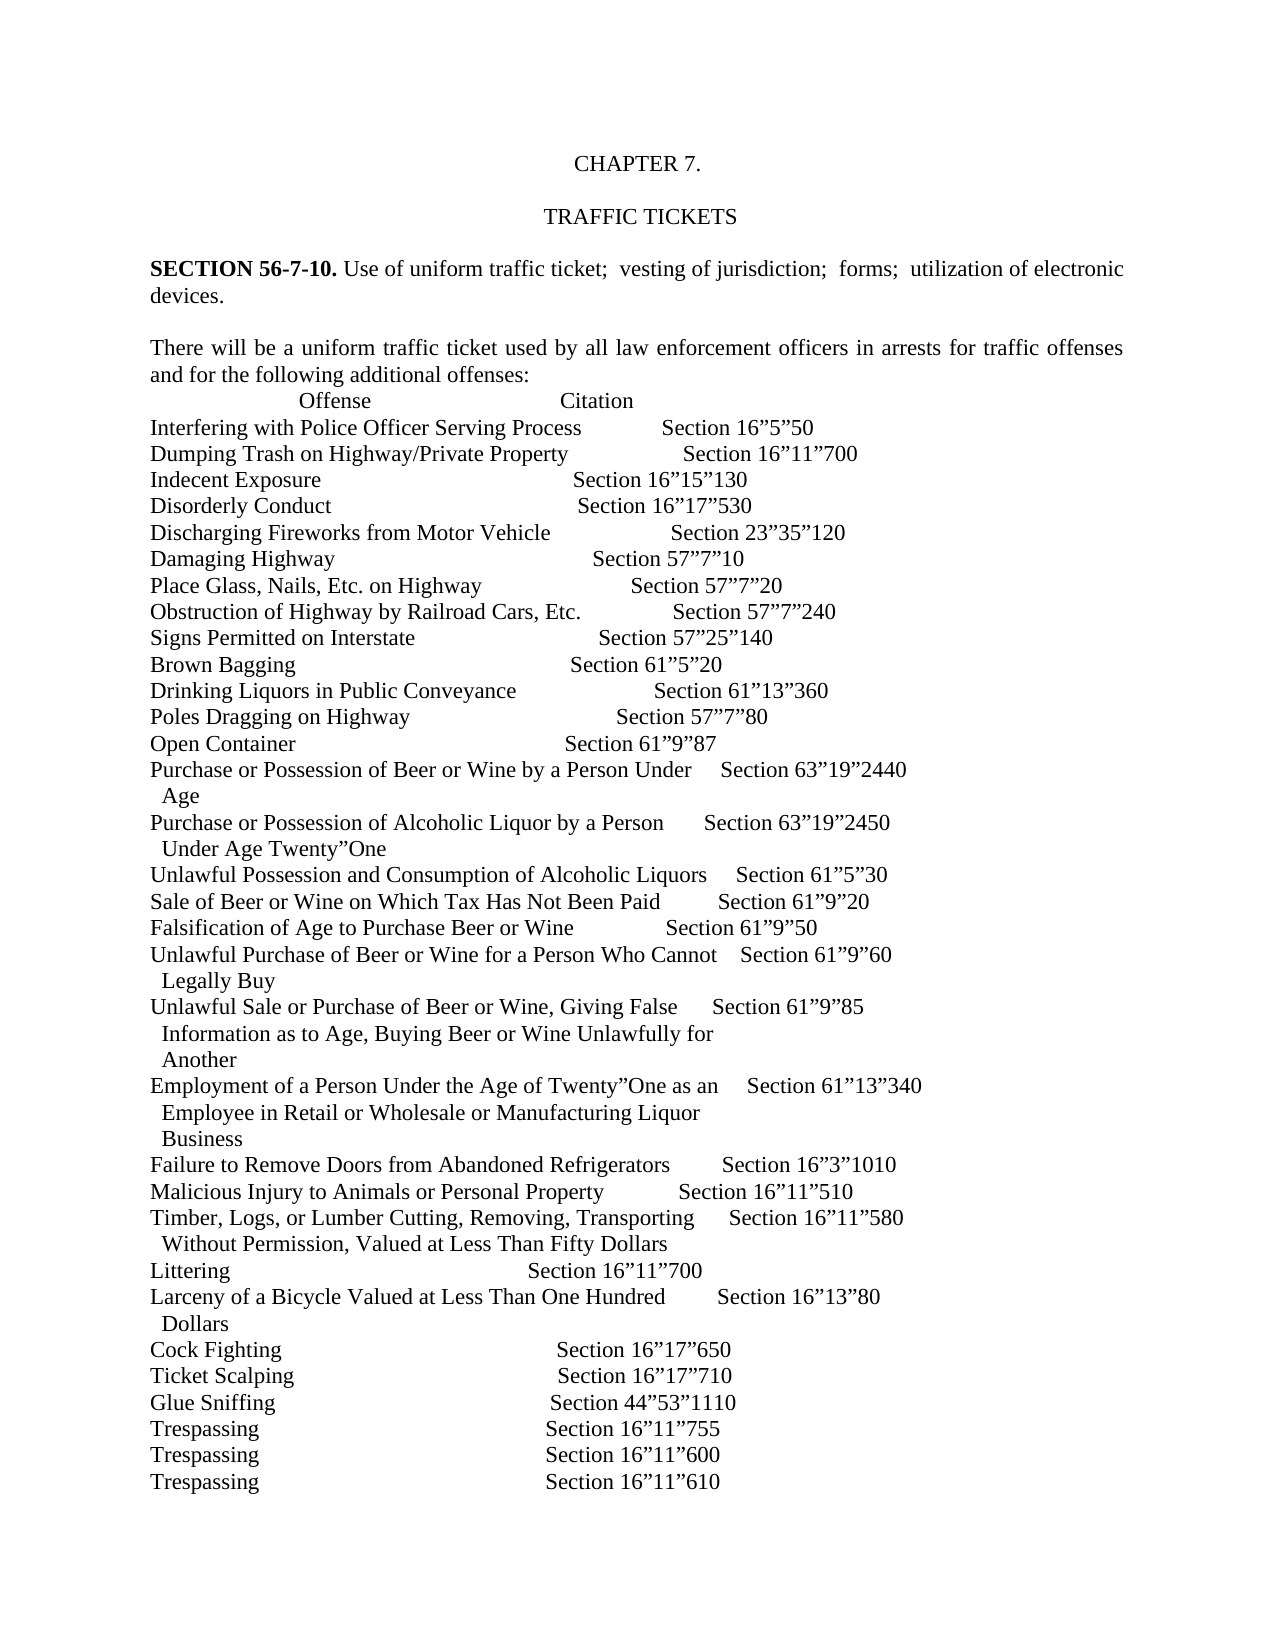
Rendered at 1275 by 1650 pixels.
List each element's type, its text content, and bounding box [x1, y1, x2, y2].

text Obstruction of Highway by Railroad Cars, Etc. Section 57”7”240 [150, 598, 1125, 624]
text Business [150, 1125, 1125, 1151]
text Cock Fighting Section 16”17”650 [150, 1336, 1125, 1362]
text Unlawful Possession and Consumption of Alcoholic Liquors Section 61”5”30 [150, 862, 1125, 888]
text Information as to Age, Buying Beer or Wine Unlawfully for [150, 1020, 1125, 1046]
text Another [150, 1046, 1125, 1072]
text Sale of Beer or Wine on Which Tax Has Not Been Paid Section 61”9”20 [150, 888, 1125, 914]
text Indecent Exposure Section 16”15”130 [150, 466, 1125, 493]
text There will be a uniform traffic ticket used by all law enforcement officers in arrests for traffic offenses and for the following additional offenses: [150, 334, 1125, 387]
text CHAPTER 7. [150, 150, 1125, 176]
text TRAFFIC TICKETS [150, 203, 1125, 229]
text Purchase or Possession of Alcoholic Liquor by a Person Section 63”19”2450 [150, 809, 1125, 835]
text Disorderly Conduct Section 16”17”530 [150, 493, 1125, 519]
text SECTION 56-7-10. Use of uniform traffic ticket; vesting of jurisdiction; forms; utilization of electronic devices. [150, 255, 1125, 308]
text Larceny of a Bicycle Valued at Less Than One Hundred Section 16”13”80 [150, 1283, 1125, 1309]
text Age [150, 782, 1125, 809]
text Unlawful Purchase of Beer or Wine for a Person Who Cannot Section 61”9”60 [150, 941, 1125, 967]
text Employee in Retail or Wholesale or Manufacturing Liquor [150, 1099, 1125, 1125]
text Signs Permitted on Interstate Section 57”25”140 [150, 624, 1125, 651]
text Offense Citation [150, 387, 1125, 413]
text Brown Bagging Section 61”5”20 [150, 651, 1125, 677]
text Ticket Scalping Section 16”17”710 [150, 1362, 1125, 1389]
text Unlawful Sale or Purchase of Beer or Wine, Giving False Section 61”9”85 [150, 993, 1125, 1020]
text Poles Dragging on Highway Section 57”7”80 [150, 703, 1125, 730]
text Legally Buy [150, 967, 1125, 993]
text Without Permission, Valued at Less Than Fifty Dollars [150, 1231, 1125, 1257]
text Glue Sniffing Section 44”53”1110 [150, 1389, 1125, 1415]
text Interfering with Police Officer Serving Process Section 16”5”50 [150, 413, 1125, 440]
text Place Glass, Nails, Etc. on Highway Section 57”7”20 [150, 572, 1125, 598]
text Dollars [150, 1309, 1125, 1336]
text Damaging Highway Section 57”7”10 [150, 545, 1125, 572]
text Timber, Logs, or Lumber Cutting, Removing, Transporting Section 16”11”580 [150, 1204, 1125, 1231]
text Discharging Fireworks from Motor Vehicle Section 23”35”120 [150, 519, 1125, 545]
text Trespassing Section 16”11”755 [150, 1415, 1125, 1441]
text Drinking Liquors in Public Conveyance Section 61”13”360 [150, 677, 1125, 703]
text Dumping Trash on Highway/Private Property Section 16”11”700 [150, 440, 1125, 466]
text Malicious Injury to Animals or Personal Property Section 16”11”510 [150, 1178, 1125, 1204]
text Employment of a Person Under the Age of Twenty”One as an Section 61”13”340 [150, 1072, 1125, 1099]
text Trespassing Section 16”11”610 [150, 1468, 1125, 1494]
text Falsification of Age to Purchase Beer or Wine Section 61”9”50 [150, 914, 1125, 941]
text Open Container Section 61”9”87 [150, 730, 1125, 756]
text Littering Section 16”11”700 [150, 1257, 1125, 1283]
text Purchase or Possession of Beer or Wine by a Person Under Section 63”19”2440 [150, 756, 1125, 782]
text Trespassing Section 16”11”600 [150, 1441, 1125, 1468]
text Failure to Remove Doors from Abandoned Refrigerators Section 16”3”1010 [150, 1151, 1125, 1178]
text Under Age Twenty”One [150, 835, 1125, 862]
